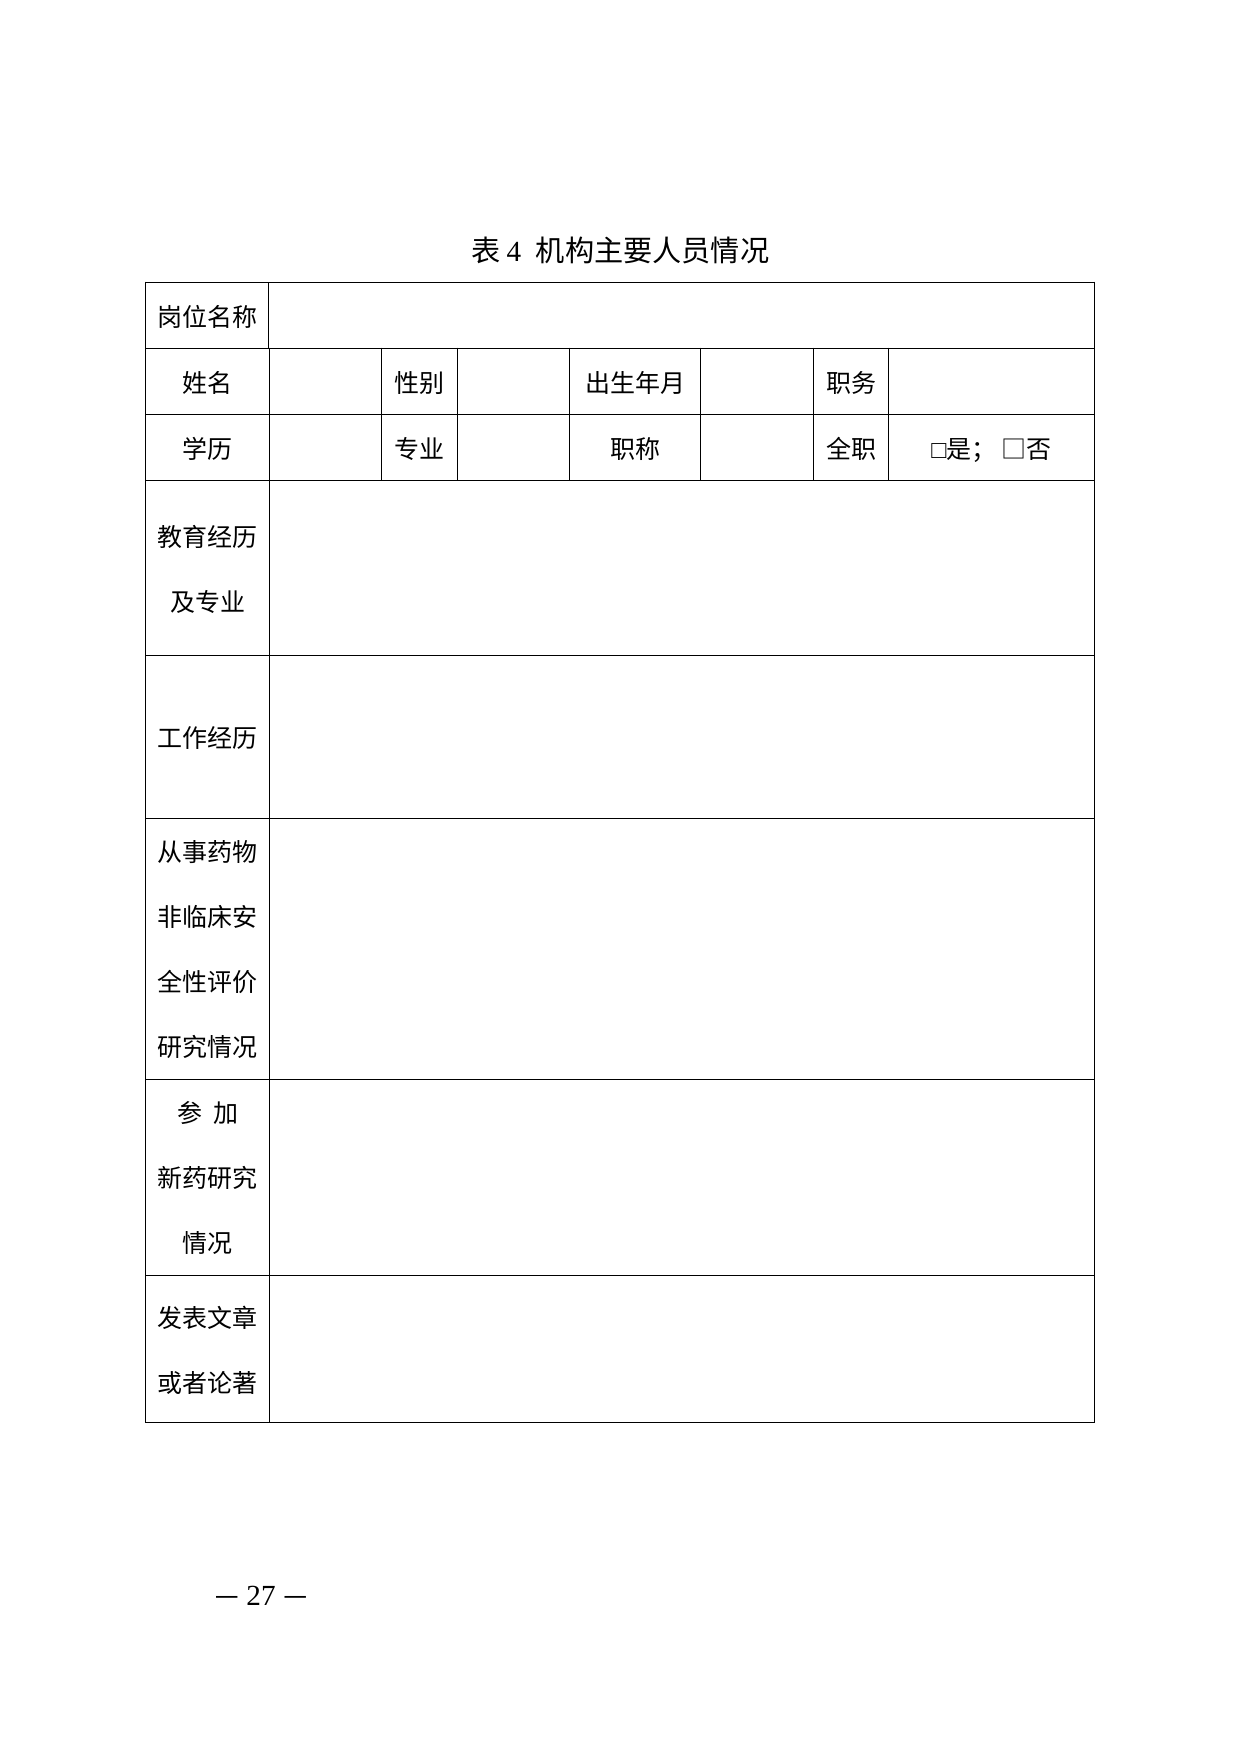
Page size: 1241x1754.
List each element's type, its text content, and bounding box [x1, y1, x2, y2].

text 表4 机构主要人员情况 [159, 217, 1081, 282]
table_header [269, 283, 1094, 348]
table_cell 姓名 [146, 349, 269, 414]
table_cell [889, 349, 1094, 414]
table_cell [270, 656, 1094, 817]
table_cell 参 加 新药研究情况 [146, 1080, 269, 1274]
table_cell 从事药物非临床安全性评价研究情况 [146, 819, 269, 1078]
table_cell 性别 [382, 349, 457, 414]
table_cell [701, 415, 813, 480]
table_cell 学历 [146, 415, 269, 480]
table_cell [270, 349, 381, 414]
table_cell 全职 [814, 415, 888, 480]
table_cell [458, 415, 569, 480]
table_cell 出生年月 [570, 349, 700, 414]
table_header 岗位名称 [146, 283, 268, 348]
table_cell [270, 481, 1094, 655]
table_cell 教育经历 及专业 [146, 481, 269, 655]
table_cell 发表文章或者论著 [146, 1276, 269, 1422]
table_cell 工作经历 [146, 656, 269, 817]
table_cell [701, 349, 813, 414]
table_cell [270, 1080, 1094, 1274]
table_cell [270, 415, 381, 480]
table_cell 职务 [814, 349, 888, 414]
table_cell [270, 819, 1094, 1078]
table_cell □是； □否 [889, 415, 1094, 480]
table_cell [270, 1276, 1094, 1422]
table_cell [458, 349, 569, 414]
table_cell 专业 [382, 415, 457, 480]
table_cell 职称 [570, 415, 700, 480]
